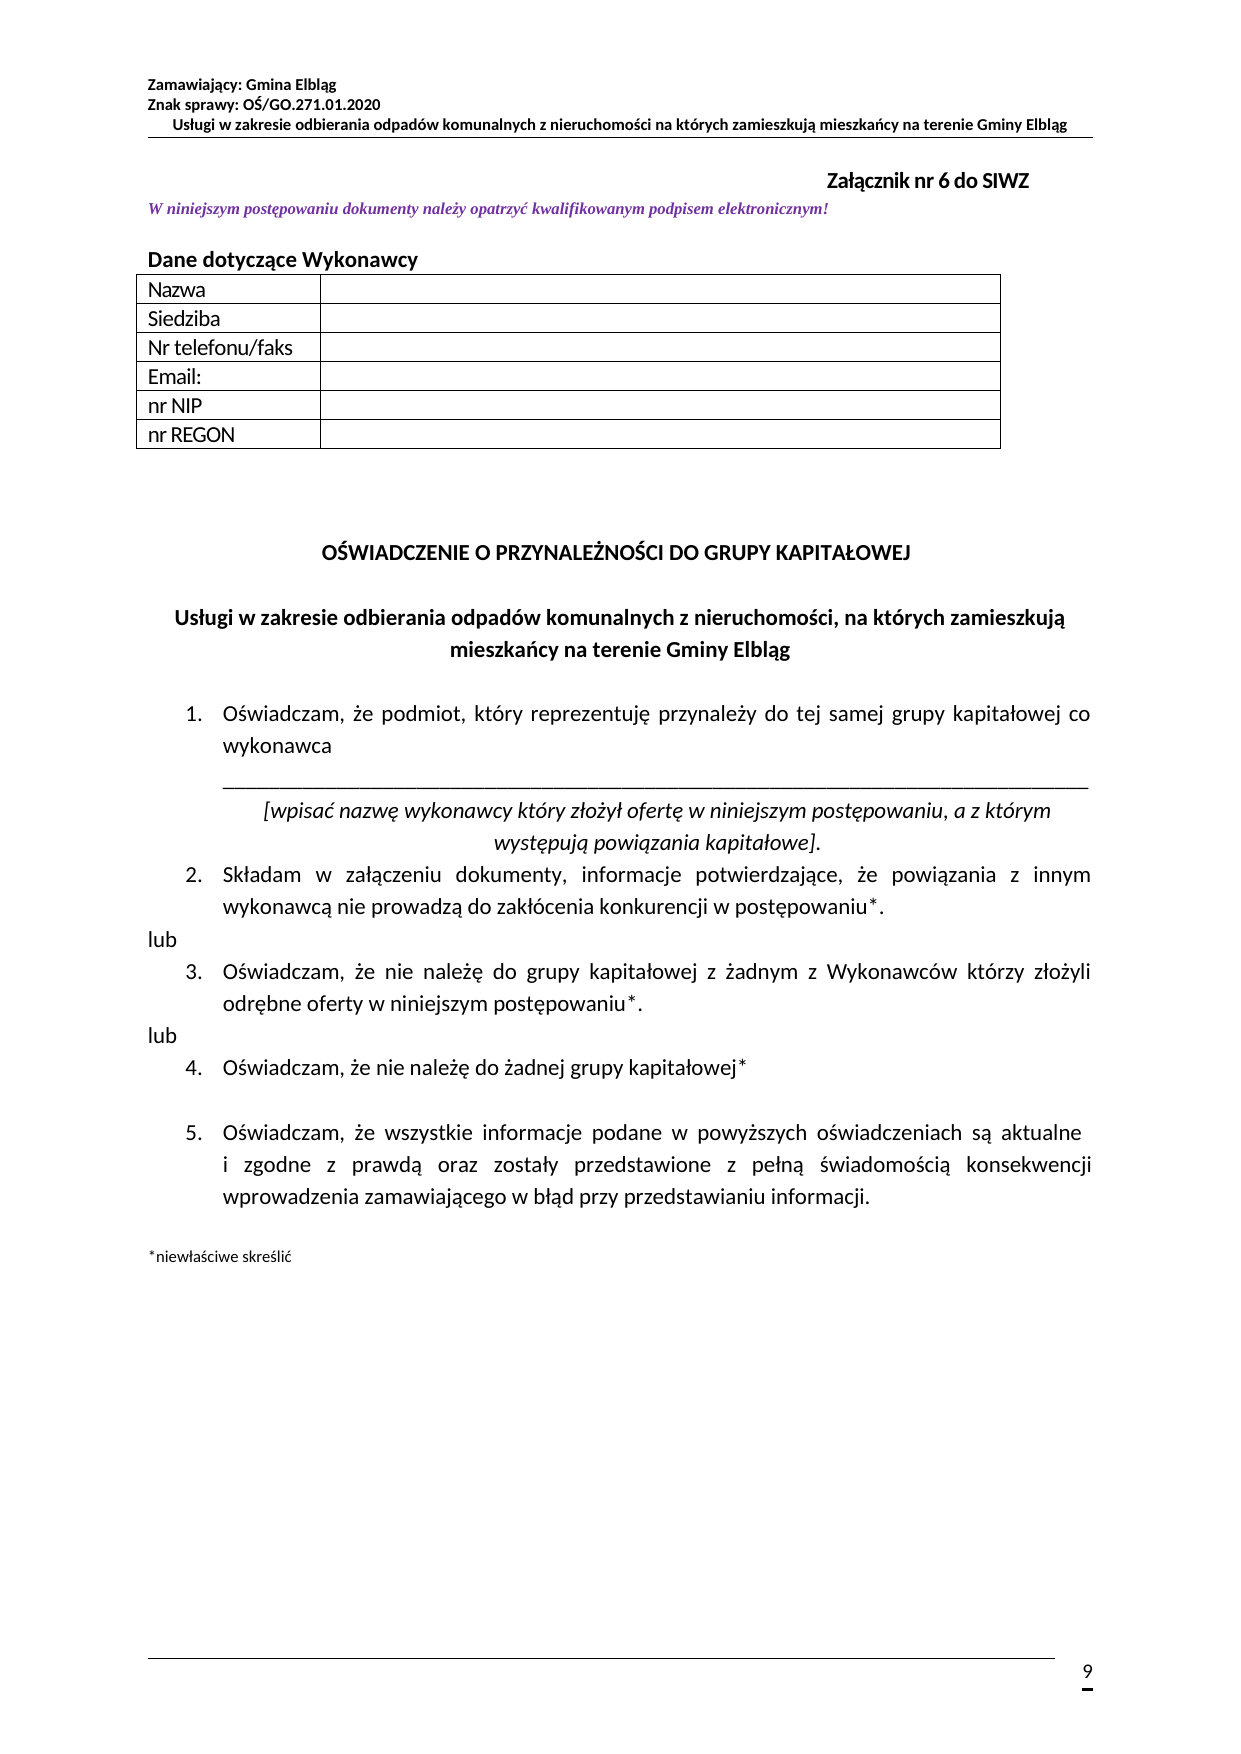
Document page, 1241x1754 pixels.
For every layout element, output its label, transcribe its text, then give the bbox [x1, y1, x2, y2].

list Oświadczam, że wszystkie informacje podane w powyższych oświadczeniach są aktualne i zgodne z prawdą oraz zostały przedstawione z pełną świadomością konsekwencji wprowadzenia zamawiającego w błąd przy przedstawianiu informacji. [185, 1118, 1093, 1210]
table_cell [321, 391, 1000, 419]
text lub [148, 1021, 1093, 1049]
table_cell Email: [137, 362, 320, 390]
table_cell nr REGON [137, 420, 320, 448]
table_cell nr NIP [137, 391, 320, 419]
table_cell [321, 333, 1000, 361]
table_cell Nr telefonu/faks [137, 333, 320, 361]
table_cell [321, 420, 1000, 448]
list *niewłaściwe skreślić [148, 1247, 1093, 1267]
text Usługi w zakresie odbierania odpadów komunalnych z nieruchomości, na których zamieszkują mieszkańcy na terenie Gminy Elbląg [148, 603, 1093, 663]
text lub [148, 925, 1093, 953]
table_cell [321, 304, 1000, 332]
text OŚWIADCZENIE O PRZYNALEŻNOŚCI DO GRUPY KAPITAŁOWEJ [148, 538, 1085, 566]
table_cell [321, 362, 1000, 390]
table_header [321, 275, 1000, 303]
text Załącznik nr 6 do SIWZ [823, 166, 1093, 194]
text W niniejszym postępowaniu dokumenty należy opatrzyć kwalifikowanym podpisem elektronicznym! [148, 198, 1093, 218]
list Składam w załączeniu dokumenty, informacje potwierdzające, że powiązania z innym wykonawcą nie prowadzą do zakłócenia konkurencji w postępowaniu*. [185, 860, 1093, 921]
list Oświadczam, że nie należę do żadnej grupy kapitałowej* [185, 1053, 1093, 1081]
text Dane dotyczące Wykonawcy [148, 246, 1093, 274]
list Oświadczam, że podmiot, który reprezentuję przynależy do tej samej grupy kapitałowej co wykonawca ____________________________________________________________________________ [185, 699, 1093, 792]
list Oświadczam, że nie należę do grupy kapitałowej z żadnym z Wykonawców którzy złożyli odrębne oferty w niniejszym postępowaniu*. [185, 957, 1093, 1017]
table_header Nazwa [137, 275, 320, 303]
table_cell Siedziba [137, 304, 320, 332]
list [wpisać nazwę wykonawcy który złożył ofertę w niniejszym postępowaniu, a z którym występują powiązania kapitałowe]. [223, 796, 1093, 856]
